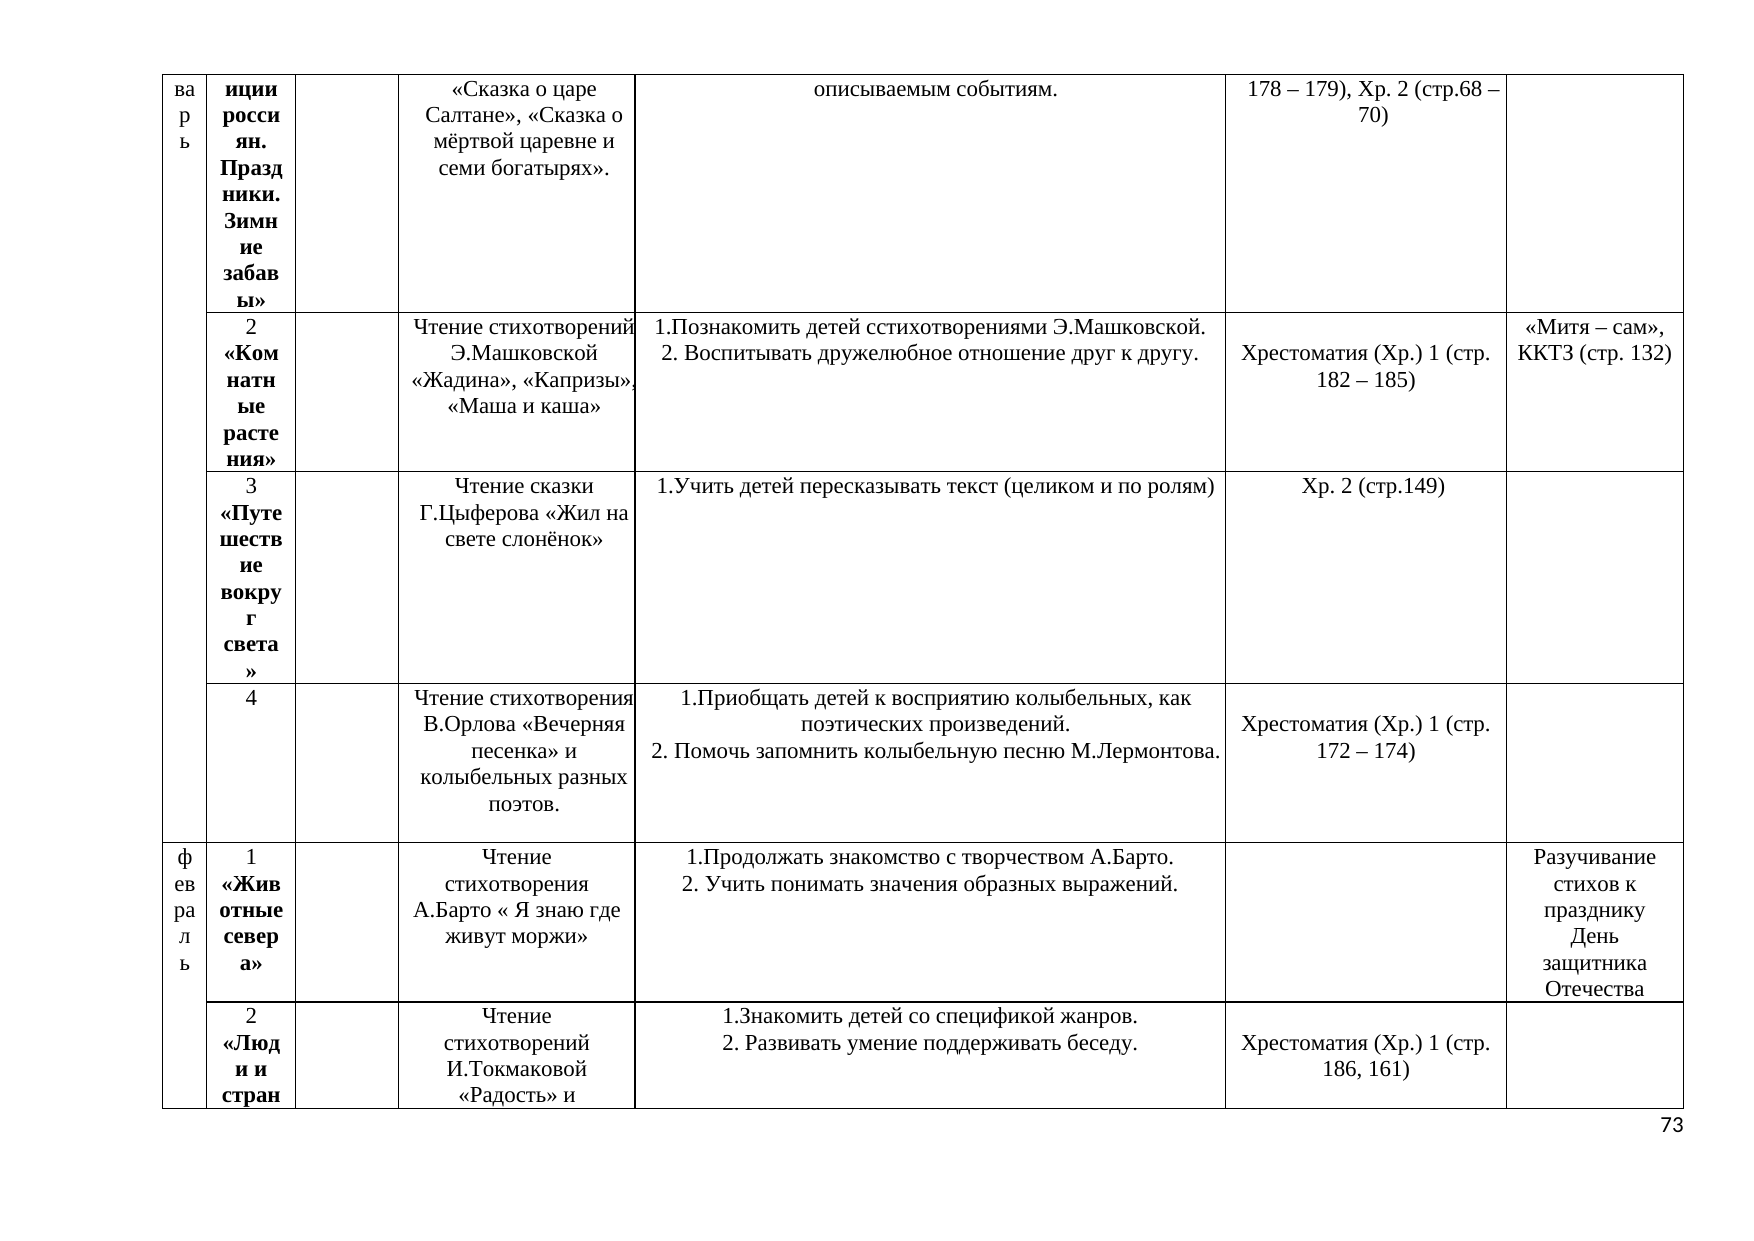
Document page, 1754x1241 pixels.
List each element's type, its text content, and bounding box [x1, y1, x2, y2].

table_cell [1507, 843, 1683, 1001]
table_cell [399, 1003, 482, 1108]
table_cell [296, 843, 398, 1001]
table_cell Чтение стихотворения В.Орлова «Вечерняя песенка» и колыбельных разных поэтов. [399, 684, 634, 842]
table_cell 1.Приобщать детей к восприятию колыбельных, как поэтических произведений. 2. Помочь запомнить колыбельную песню М.Лермонтова. [636, 684, 1225, 842]
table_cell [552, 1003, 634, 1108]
table_cell 3 «Путешествие вокруг света» [207, 472, 295, 683]
table_cell Чтение сказки Г.Цыферова «Жил на свете слонёнок» [399, 472, 634, 683]
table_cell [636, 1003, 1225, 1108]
table_cell Чтение стихотворений Э.Машковской «Жадина», «Капризы», «Маша и каша» [399, 313, 634, 471]
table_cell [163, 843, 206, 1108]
table_cell 1.Учить детей пересказывать текст (целиком и по ролям) [636, 472, 1225, 683]
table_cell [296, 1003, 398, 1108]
table_cell [296, 313, 398, 471]
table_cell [207, 75, 295, 312]
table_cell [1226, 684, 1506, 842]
table_cell 4 [207, 684, 295, 842]
table_cell «Митя – сам», ККТЗ (стр. 132) [1507, 313, 1683, 471]
table_cell [1507, 472, 1683, 683]
table_cell Хр. 2 (стр.149) [1226, 472, 1506, 683]
table_cell [296, 684, 398, 842]
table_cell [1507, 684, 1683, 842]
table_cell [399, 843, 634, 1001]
table_cell Хрестоматия (Хр.) 1 (стр. 182 – 185) [1226, 313, 1506, 471]
table_cell 1.Познакомить детей сстихотворениями Э.Машковской. 2. Воспитывать дружелюбное отношение друг к другу. [636, 313, 1225, 471]
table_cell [399, 75, 634, 312]
table_cell январь [163, 75, 206, 842]
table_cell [1226, 75, 1506, 312]
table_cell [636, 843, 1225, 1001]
table_cell [296, 75, 398, 312]
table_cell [636, 75, 1225, 312]
table_cell [296, 472, 398, 683]
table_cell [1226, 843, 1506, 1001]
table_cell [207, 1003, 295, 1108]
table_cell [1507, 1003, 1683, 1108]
table_cell [1507, 75, 1683, 312]
table_cell 2 «Комнатные растения» [207, 313, 295, 471]
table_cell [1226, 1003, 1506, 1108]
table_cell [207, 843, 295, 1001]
